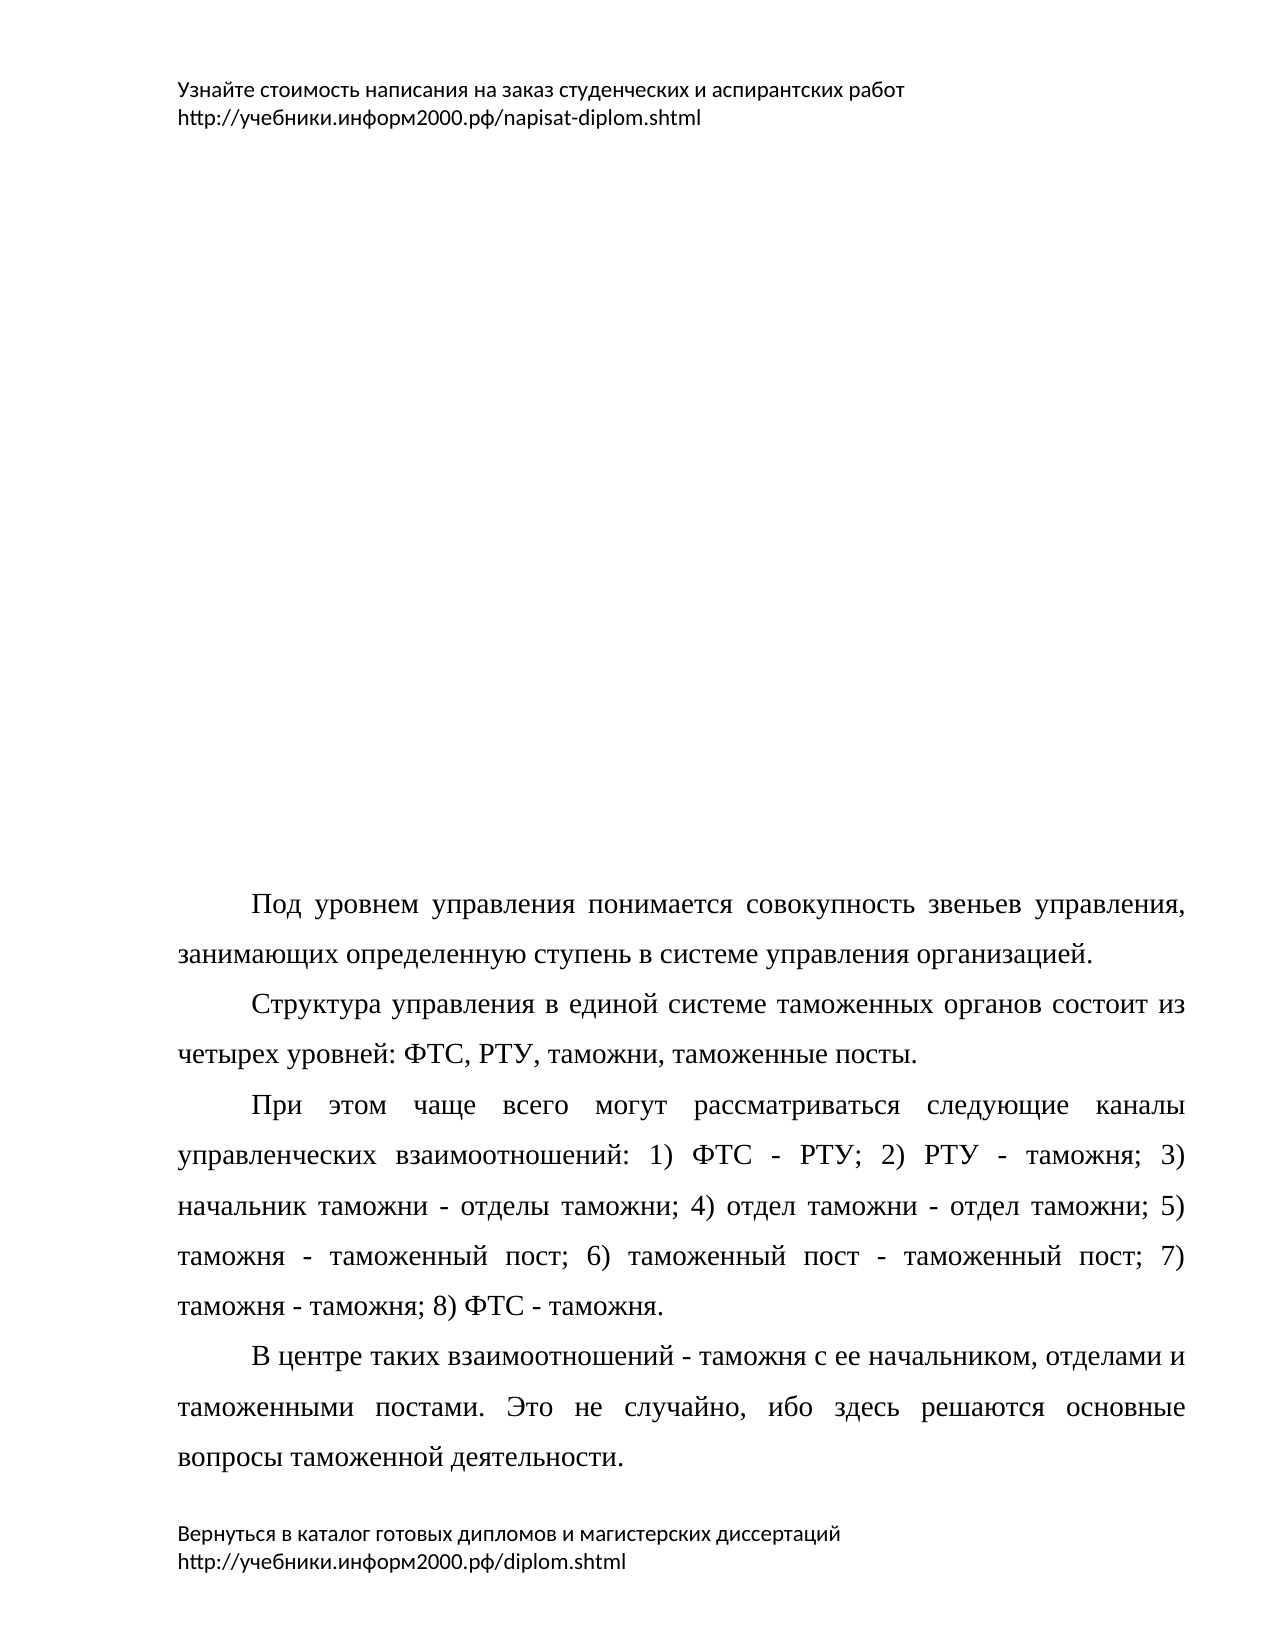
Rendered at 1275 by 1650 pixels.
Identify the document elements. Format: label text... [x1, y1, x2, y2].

text Структура управления в единой системе таможенных органов состоит из четырех уровней: ФТС, РТУ, таможни, таможенные посты. [177, 986, 1186, 1070]
text При этом чаще всего могут рассматриваться следующие каналы управленческих взаимоотношений: 1) ФТС - РТУ; 2) РТУ - таможня; 3) начальник таможни - отделы таможни; 4) отдел таможни - отдел таможни; 5) таможня - таможенный пост; 6) таможенный пост - таможенный пост; 7) таможня - таможня; 8) ФТС - таможня. [177, 1087, 1186, 1322]
text Под уровнем управления понимается совокупность звеньев управления, занимающих определенную ступень в системе управления организацией. [177, 886, 1186, 969]
text В центре таких взаимоотношений - таможня с ее начальником, отделами и таможенными постами. Это не случайно, ибо здесь решаются основные вопросы таможенной деятельности. [177, 1338, 1186, 1473]
